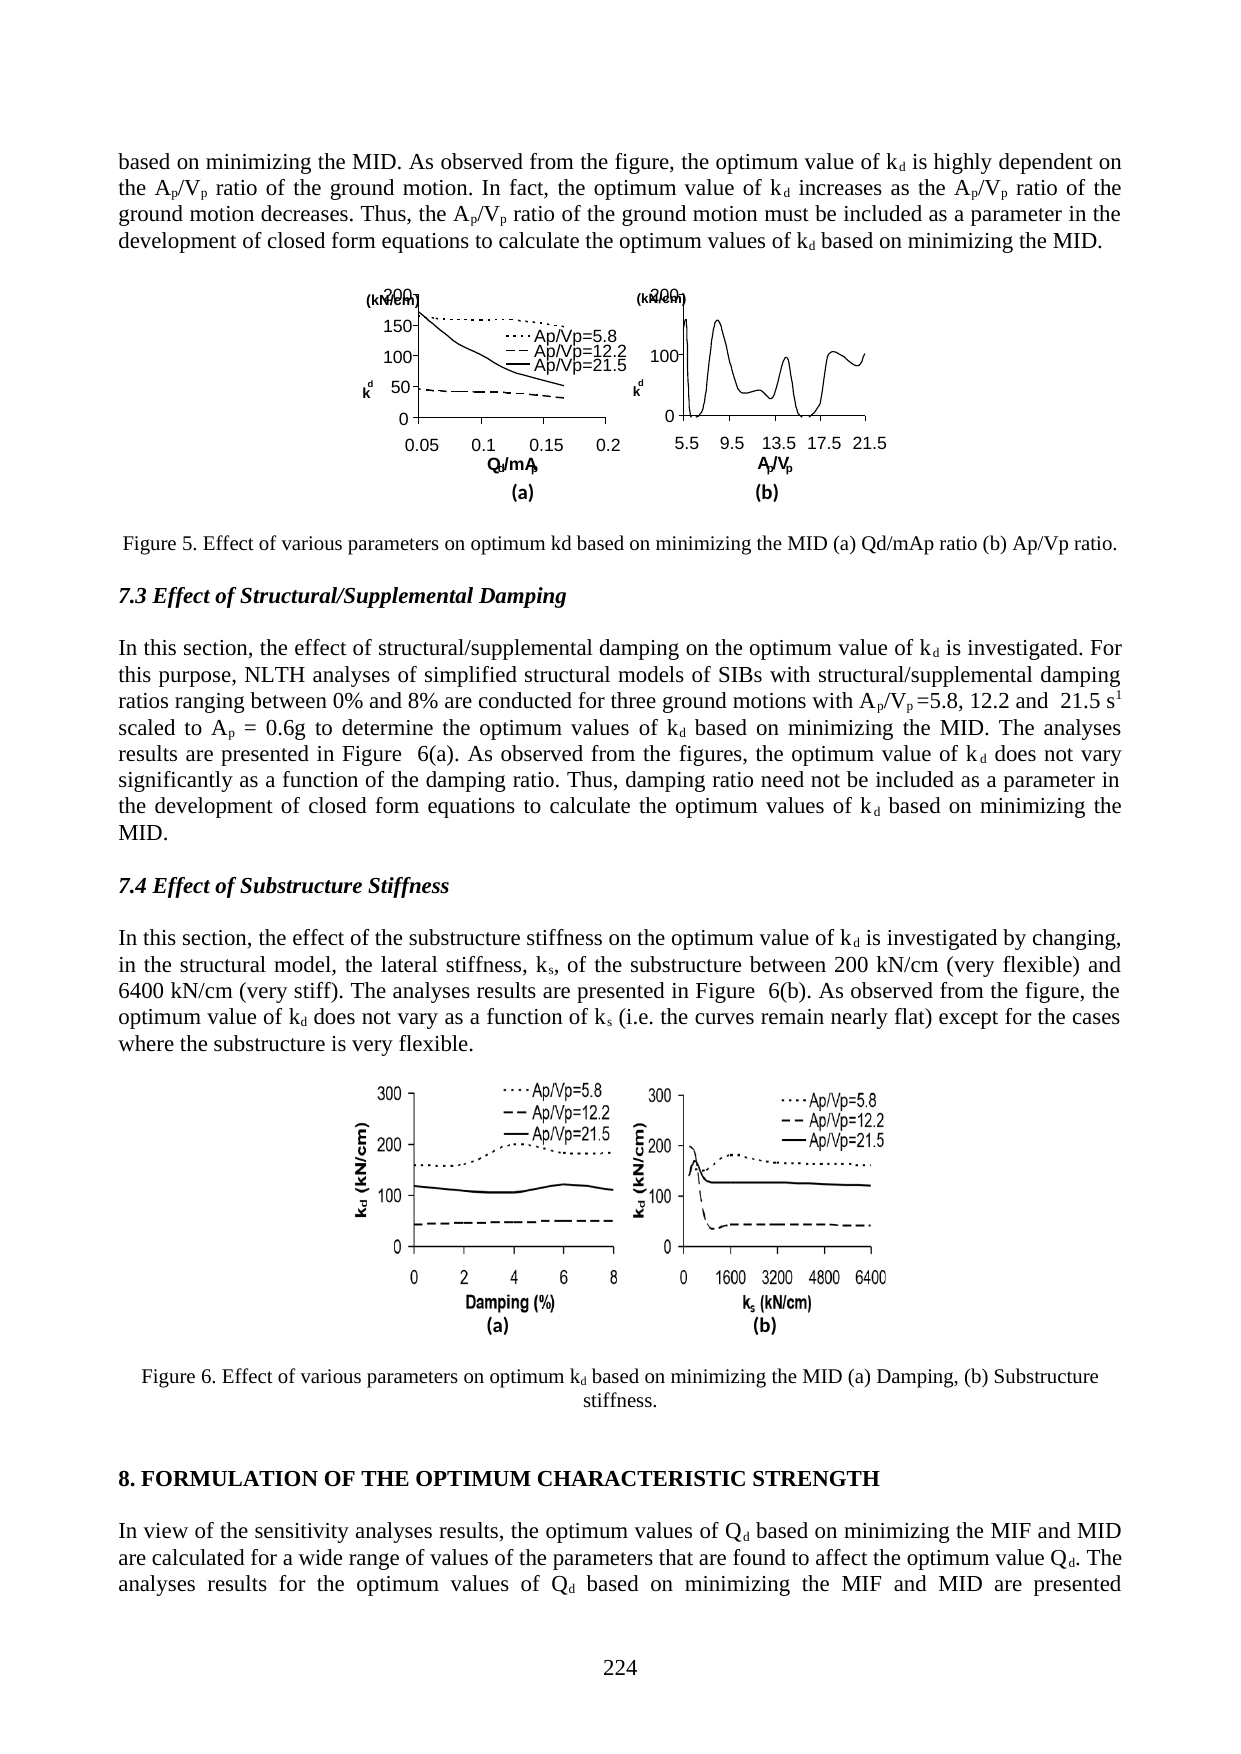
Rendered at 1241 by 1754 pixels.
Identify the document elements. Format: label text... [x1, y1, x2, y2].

text (a) (b) [118, 1312, 1122, 1338]
text Figure 6. Effect of various parameters on optimum kd based on minimizing the MID (a) Damping, (b) Substructure stiffness. [118, 1364, 1122, 1412]
picture [354, 1082, 886, 1313]
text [118, 1517, 1122, 1597]
text Figure 5. Effect of various parameters on optimum kd based on minimizing the MID (a) Qd/mAp ratio (b) Ap/Vp ratio. [118, 531, 1122, 555]
text In this section, the effect of structural/supplemental damping on the optimum value of kd is investigated. For this purpose, NLTH analyses of simplified structural models of SIBs with structural/supplemental damping ratios ranging between 0% and 8% are conducted for three ground motions with Ap/Vp =5.8, 12.2 and 21.5 s1 scaled to Ap = 0.6g to determine the optimum values of kd based on minimizing the MID. The analyses results are presented in Figure 6(a). As observed from the figures, the optimum value of kd does not vary significantly as a function of the damping ratio. Thus, damping ratio need not be included as a parameter in the development of closed form equations to calculate the optimum values of kd based on minimizing the MID. [118, 634, 1122, 845]
text (a) (b) [118, 479, 1122, 505]
text In this section, the effect of the substructure stiffness on the optimum value of kd is investigated by changing, in the structural model, the lateral stiffness, ks, of the substructure between 200 kN/cm (very flexible) and 6400 kN/cm (very stiff). The analyses results are presented in Figure 6(b). As observed from the figure, the optimum value of kd does not vary as a function of ks (i.e. the curves remain nearly flat) except for the cases where the substructure is very flexible. [118, 924, 1122, 1056]
text 8. FORMULATION OF THE OPTIMUM CHARACTERISTIC STRENGTH [118, 1465, 1122, 1491]
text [118, 148, 1122, 253]
text 7.3 Effect of Structural/Supplemental Damping [118, 582, 1122, 608]
text 7.4 Effect of Substructure Stiffness [118, 872, 1122, 898]
